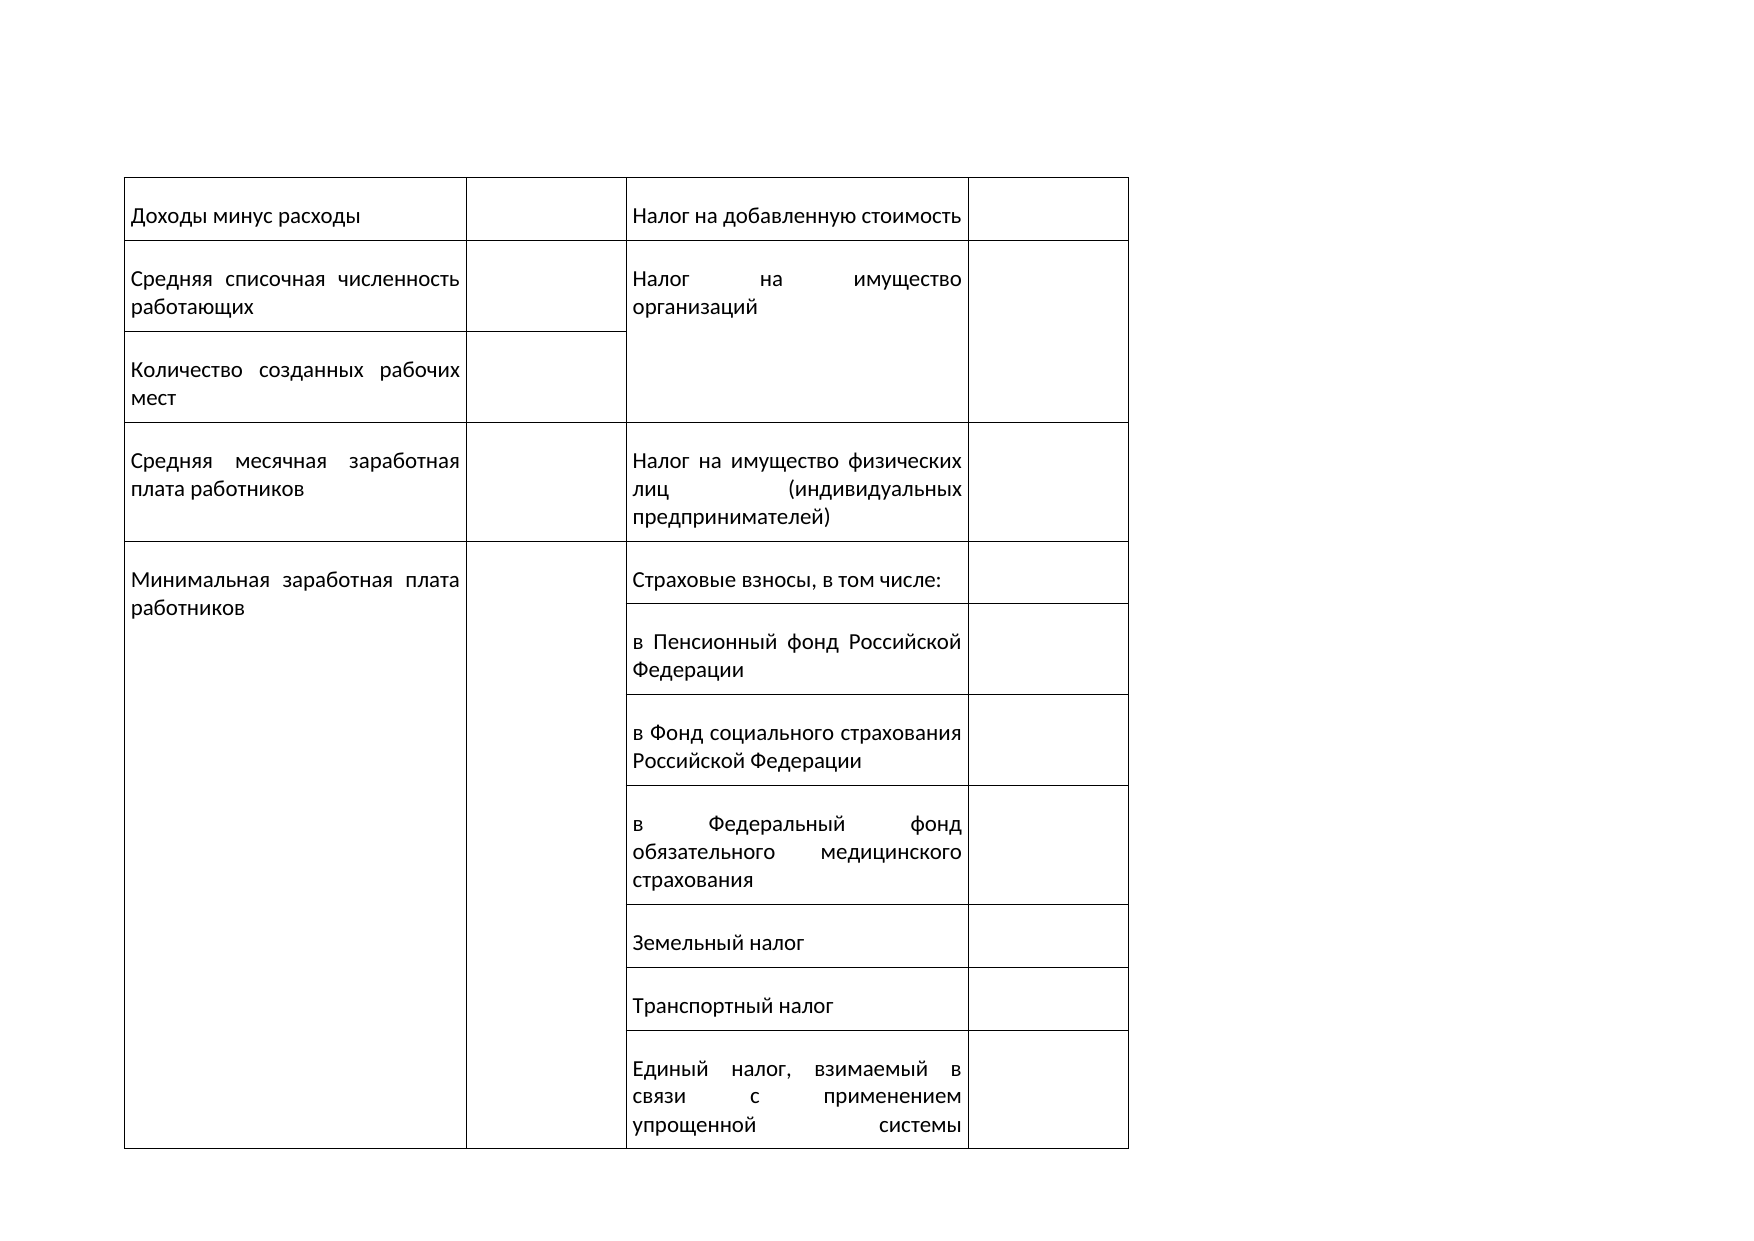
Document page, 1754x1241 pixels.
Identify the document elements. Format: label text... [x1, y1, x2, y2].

table_cell [969, 695, 1128, 785]
table_cell [969, 542, 1128, 603]
table_cell [467, 178, 626, 240]
table_cell Количество созданных рабочих мест [125, 332, 466, 422]
table_cell Минимальная заработная плата работников [125, 542, 466, 1148]
table_cell в Фонд социального страхования Российской Федерации [627, 695, 968, 785]
table_cell Средняя списочная численность работающих [125, 241, 466, 331]
table_cell Земельный налог [627, 905, 968, 967]
table_cell [969, 1031, 1128, 1148]
table_cell [969, 423, 1128, 541]
table_cell [467, 241, 626, 331]
table_cell [969, 968, 1128, 1029]
table_cell Налог на имущество физических лиц (индивидуальных предпринимателей) [627, 423, 968, 541]
table_cell Страховые взносы, в том числе: [627, 542, 968, 603]
table_cell в Пенсионный фонд Российской Федерации [627, 604, 968, 694]
table_cell [969, 786, 1128, 904]
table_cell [627, 1031, 968, 1148]
table_cell [467, 332, 626, 422]
table_cell [969, 905, 1128, 967]
table_cell [467, 423, 626, 541]
table_cell Налог на добавленную стоимость [627, 178, 968, 240]
table_cell Транспортный налог [627, 968, 968, 1029]
table_cell Средняя месячная заработная плата работников [125, 423, 466, 541]
table_cell в Федеральный фонд обязательного медицинского страхования [627, 786, 968, 904]
table_cell [969, 604, 1128, 694]
table_cell [467, 542, 626, 1148]
table_cell [969, 241, 1128, 422]
table_cell [969, 178, 1128, 240]
table_cell Налог на имущество организаций [627, 241, 968, 422]
table_cell Доходы минус расходы [125, 178, 466, 240]
